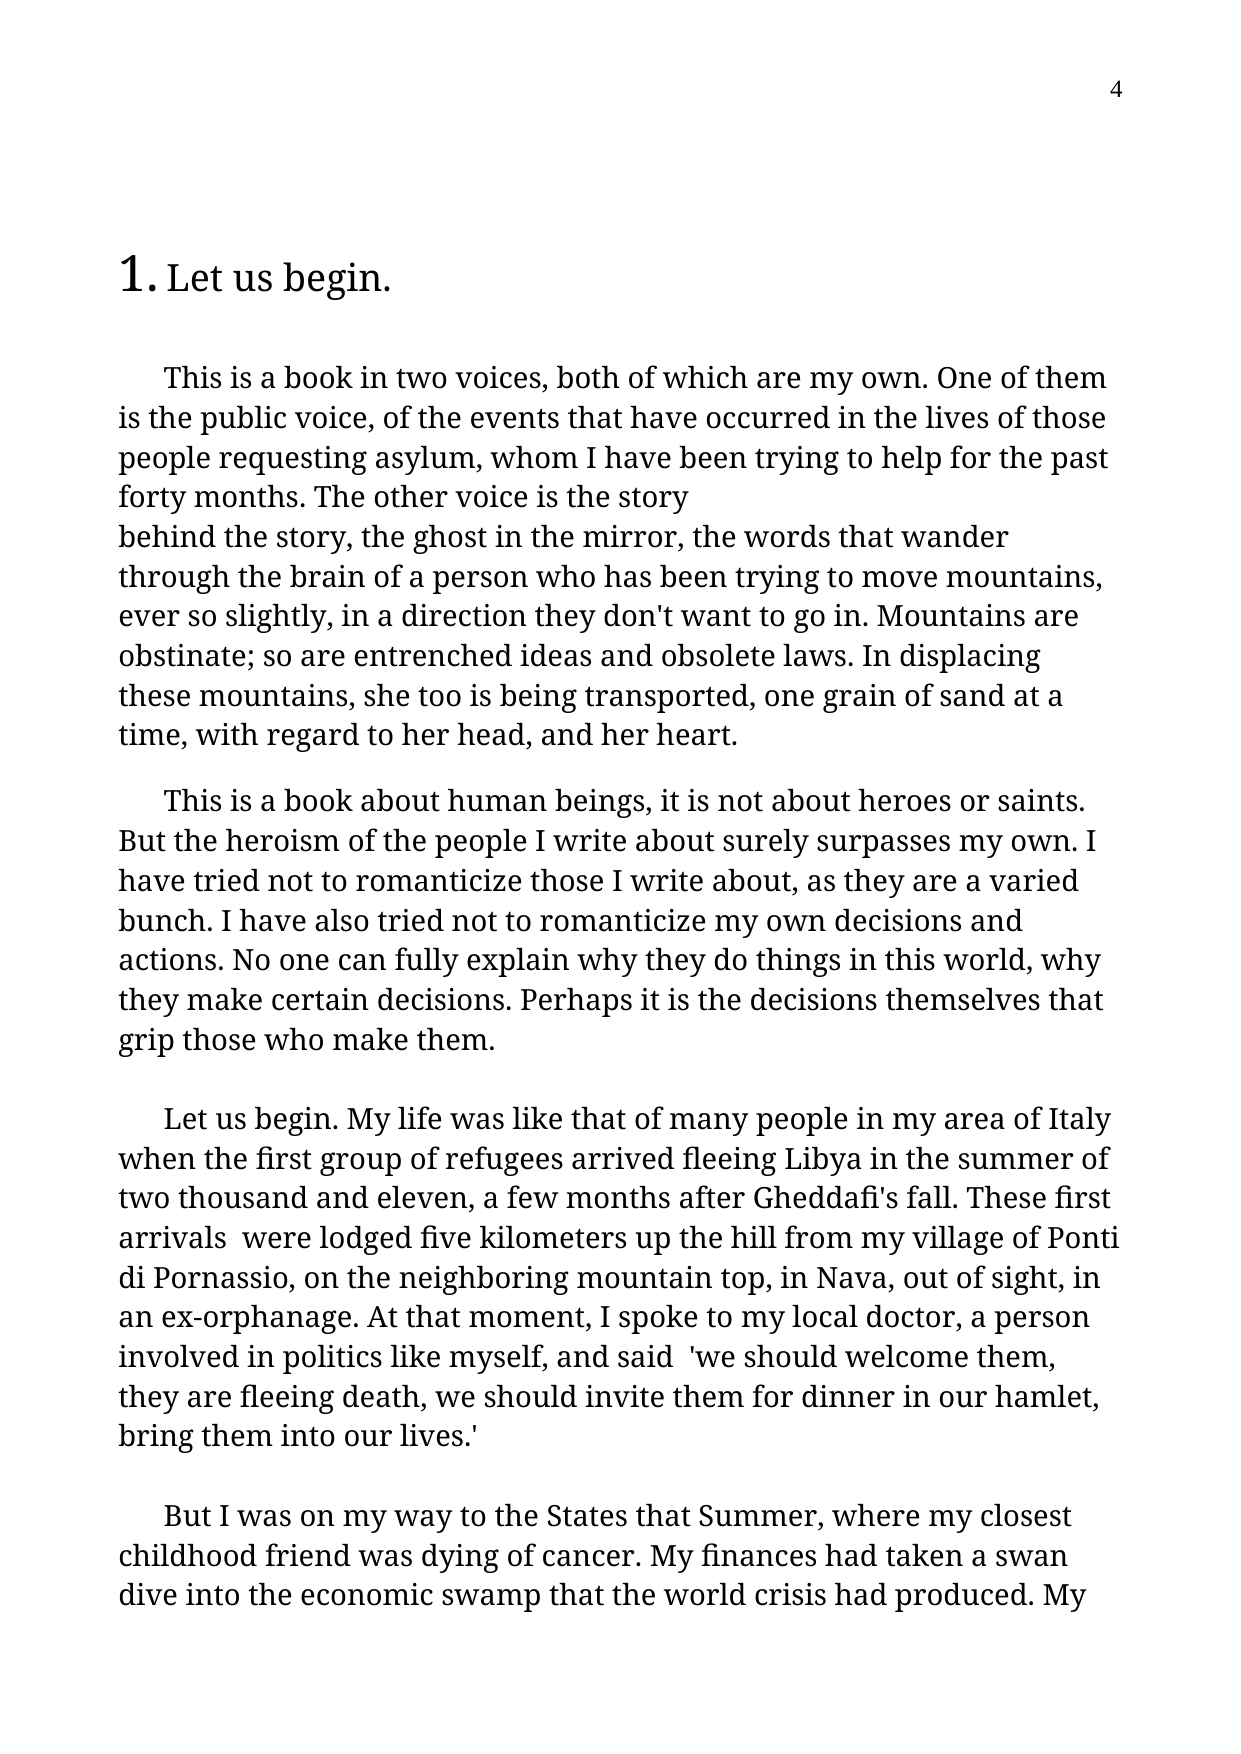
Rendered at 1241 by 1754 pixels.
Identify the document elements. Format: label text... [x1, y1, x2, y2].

text This is a book in two voices, both of which are my own. One of them is the public voice, of the events that have occurred in the lives of those people requesting asylum, whom I have been trying to help for the past forty months. The other voice is the story [118, 357, 1122, 516]
text 1. Let us begin. [118, 238, 1122, 306]
text Let us begin. My life was like that of many people in my area of Italy when the first group of refugees arrived fleeing Libya in the summer of two thousand and eleven, a few months after Gheddafi's fall. These first arrivals were lodged five kilometers up the hill from my village of Ponti di Pornassio, on the neighboring mountain top, in Nava, out of sight, in an ex-orphanage. At that moment, I spoke to my local doctor, a person involved in politics like myself, and said 'we should welcome them, they are fleeing death, we should invite them for dinner in our hamlet, bring them into our lives.' [118, 1098, 1122, 1455]
text behind the story, the ghost in the mirror, the words that wander through the brain of a person who has been trying to move mountains, ever so slightly, in a direction they don't want to go in. Mountains are obstinate; so are entrenched ideas and obsolete laws. In displacing these mountains, she too is being transported, one grain of sand at a time, with regard to her head, and her heart. [118, 516, 1122, 754]
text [118, 1495, 1122, 1614]
text This is a book about human beings, it is not about heroes or saints. But the heroism of the people I write about surely surpasses my own. I have tried not to romanticize those I write about, as they are a varied bunch. I have also tried not to romanticize my own decisions and actions. No one can fully explain why they do things in this world, why they make certain decisions. Perhaps it is the decisions themselves that grip those who make them. [118, 781, 1122, 1058]
